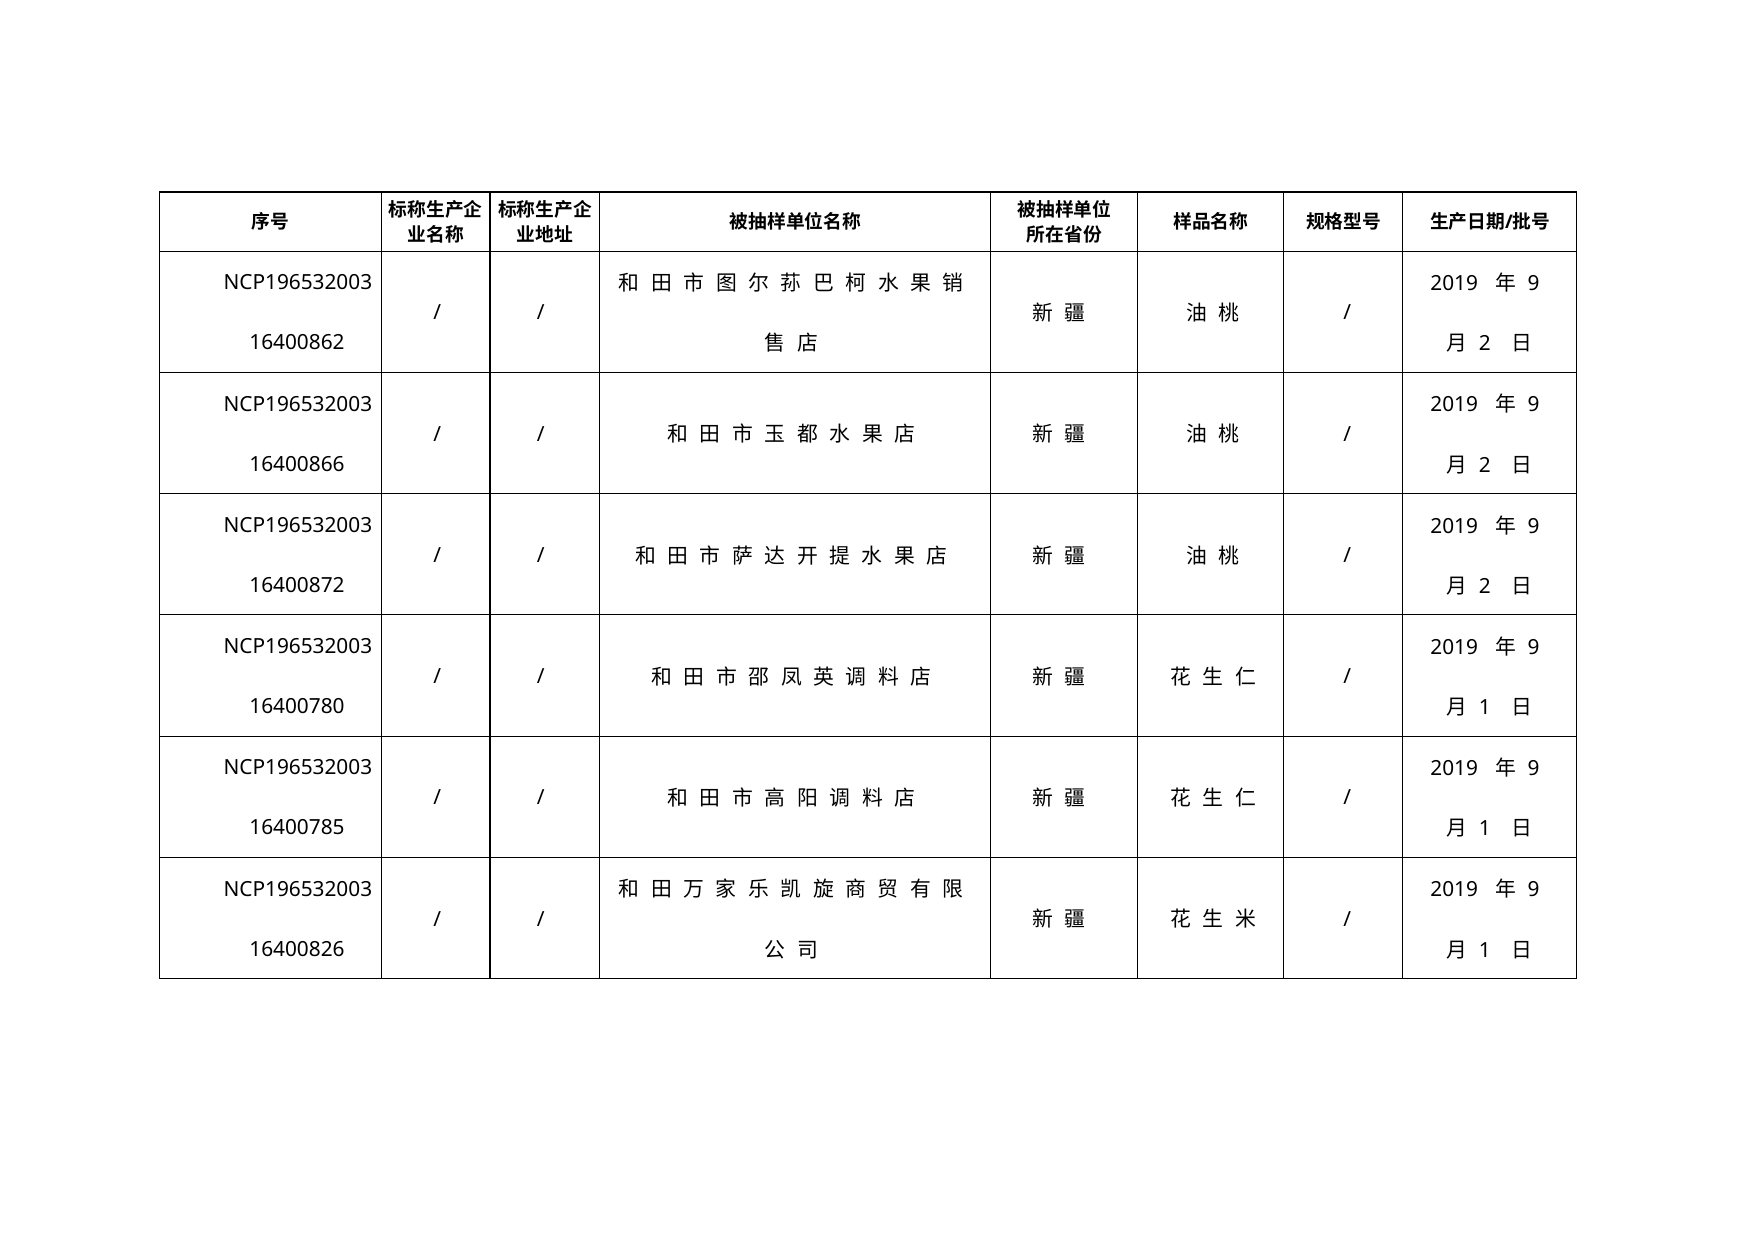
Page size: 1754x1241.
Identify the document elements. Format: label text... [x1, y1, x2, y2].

table_header 被抽样单位名称 [600, 193, 990, 251]
table_cell 和田市高阳调料店 [600, 737, 990, 857]
table_cell 和田万家乐凯旋商贸有限公司 [600, 858, 990, 978]
table_cell NCP19653200316400785 [160, 737, 381, 857]
table_cell / [1284, 737, 1402, 857]
table_header 规格型号 [1284, 193, 1402, 251]
table_cell 花生米 [1138, 858, 1283, 978]
table_header 序号 [160, 193, 381, 251]
table_cell NCP19653200316400780 [160, 615, 381, 736]
table_cell 和田市萨达开提水果店 [600, 494, 990, 614]
table_header 标称生产企业地址 [491, 193, 599, 251]
table_cell / [491, 858, 599, 978]
table_cell NCP19653200316400872 [160, 494, 381, 614]
table_header 样品名称 [1138, 193, 1283, 251]
table_cell 新疆 [991, 494, 1137, 614]
table_cell / [382, 737, 489, 857]
table_cell 新疆 [991, 615, 1137, 736]
table_cell 2019年9月2日 [1403, 373, 1576, 493]
table_cell / [491, 737, 599, 857]
table_cell 油桃 [1138, 252, 1283, 372]
table_cell / [382, 615, 489, 736]
table_cell / [1284, 373, 1402, 493]
table_cell / [382, 373, 489, 493]
table_cell / [1284, 615, 1402, 736]
table_cell 油桃 [1138, 373, 1283, 493]
table_cell 新疆 [991, 737, 1137, 857]
table_cell / [382, 252, 489, 372]
table_cell 2019年9月1日 [1403, 858, 1576, 978]
table_cell / [491, 373, 599, 493]
table_header 被抽样单位 所在省份 [991, 193, 1137, 251]
table_cell 和田市玉都水果店 [600, 373, 990, 493]
table_cell 花生仁 [1138, 615, 1283, 736]
table_cell 2019年9月1日 [1403, 615, 1576, 736]
table_cell 2019年9月2日 [1403, 494, 1576, 614]
table_cell / [382, 858, 489, 978]
table_cell / [1284, 252, 1402, 372]
table_cell NCP19653200316400826 [160, 858, 381, 978]
table_cell 2019年9月1日 [1403, 737, 1576, 857]
table_cell 新疆 [991, 373, 1137, 493]
table_cell NCP19653200316400862 [160, 252, 381, 372]
table_cell / [491, 252, 599, 372]
table_header 生产日期/批号 [1403, 193, 1576, 251]
table_cell / [382, 494, 489, 614]
table_cell 油桃 [1138, 494, 1283, 614]
table_cell / [491, 615, 599, 736]
table_cell 2019年9月2日 [1403, 252, 1576, 372]
table_cell / [491, 494, 599, 614]
table_cell 花生仁 [1138, 737, 1283, 857]
table_cell NCP19653200316400866 [160, 373, 381, 493]
table_cell 和田市图尔荪巴柯水果销售店 [600, 252, 990, 372]
table_cell 新疆 [991, 252, 1137, 372]
table_cell / [1284, 858, 1402, 978]
table_cell 和田市邵凤英调料店 [600, 615, 990, 736]
table_cell / [1284, 494, 1402, 614]
table_header 标称生产企业名称 [382, 193, 489, 251]
table_cell 新疆 [991, 858, 1137, 978]
